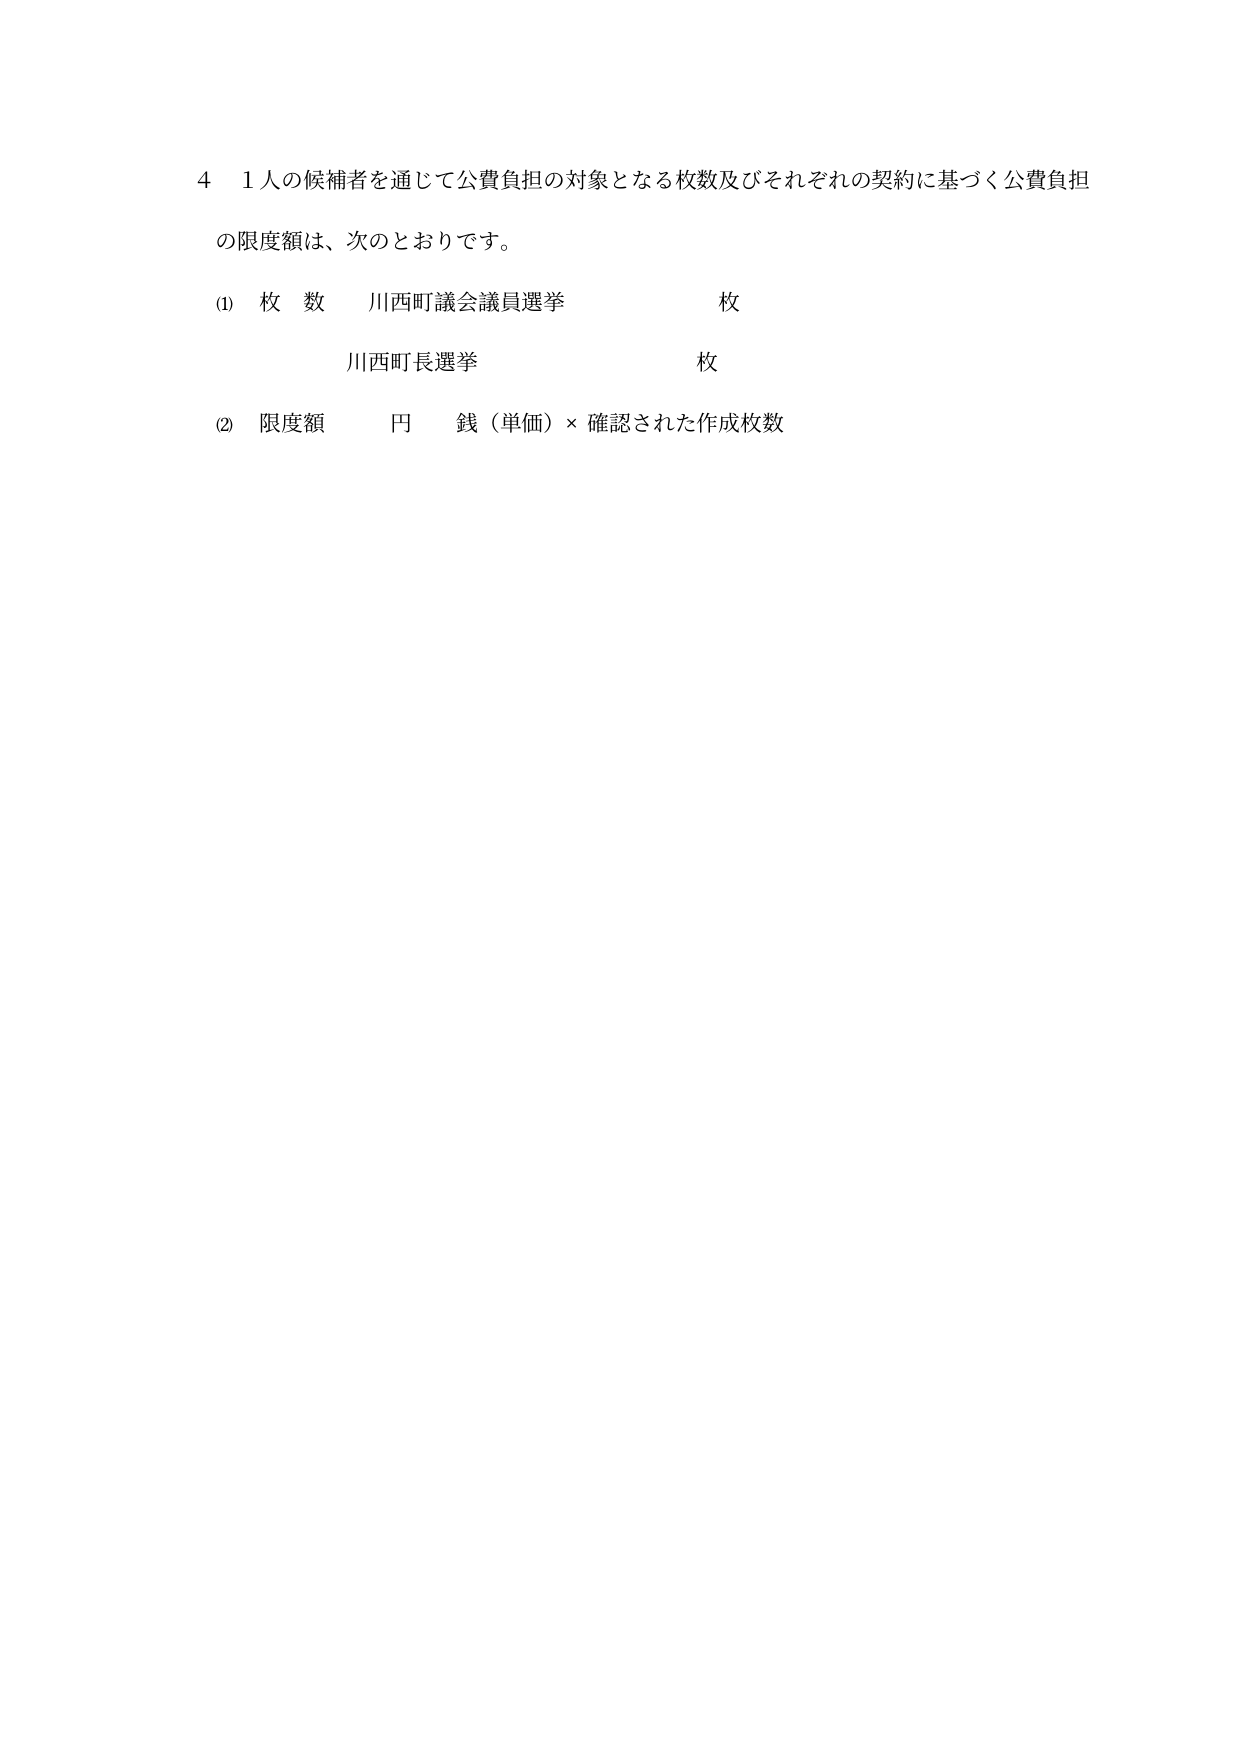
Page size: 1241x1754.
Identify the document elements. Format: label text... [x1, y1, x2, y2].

text 川西町長選挙 枚 [150, 331, 1090, 392]
text ⑵ 限度額 円 銭（単価）×確認された作成枚数 [150, 392, 1090, 452]
text ⑴ 枚 数 川西町議会議員選挙 枚 [150, 270, 1090, 331]
text ４ １人の候補者を通じて公費負担の対象となる枚数及びそれぞれの契約に基づく公費負担の限度額は、次のとおりです。 [172, 149, 1090, 270]
